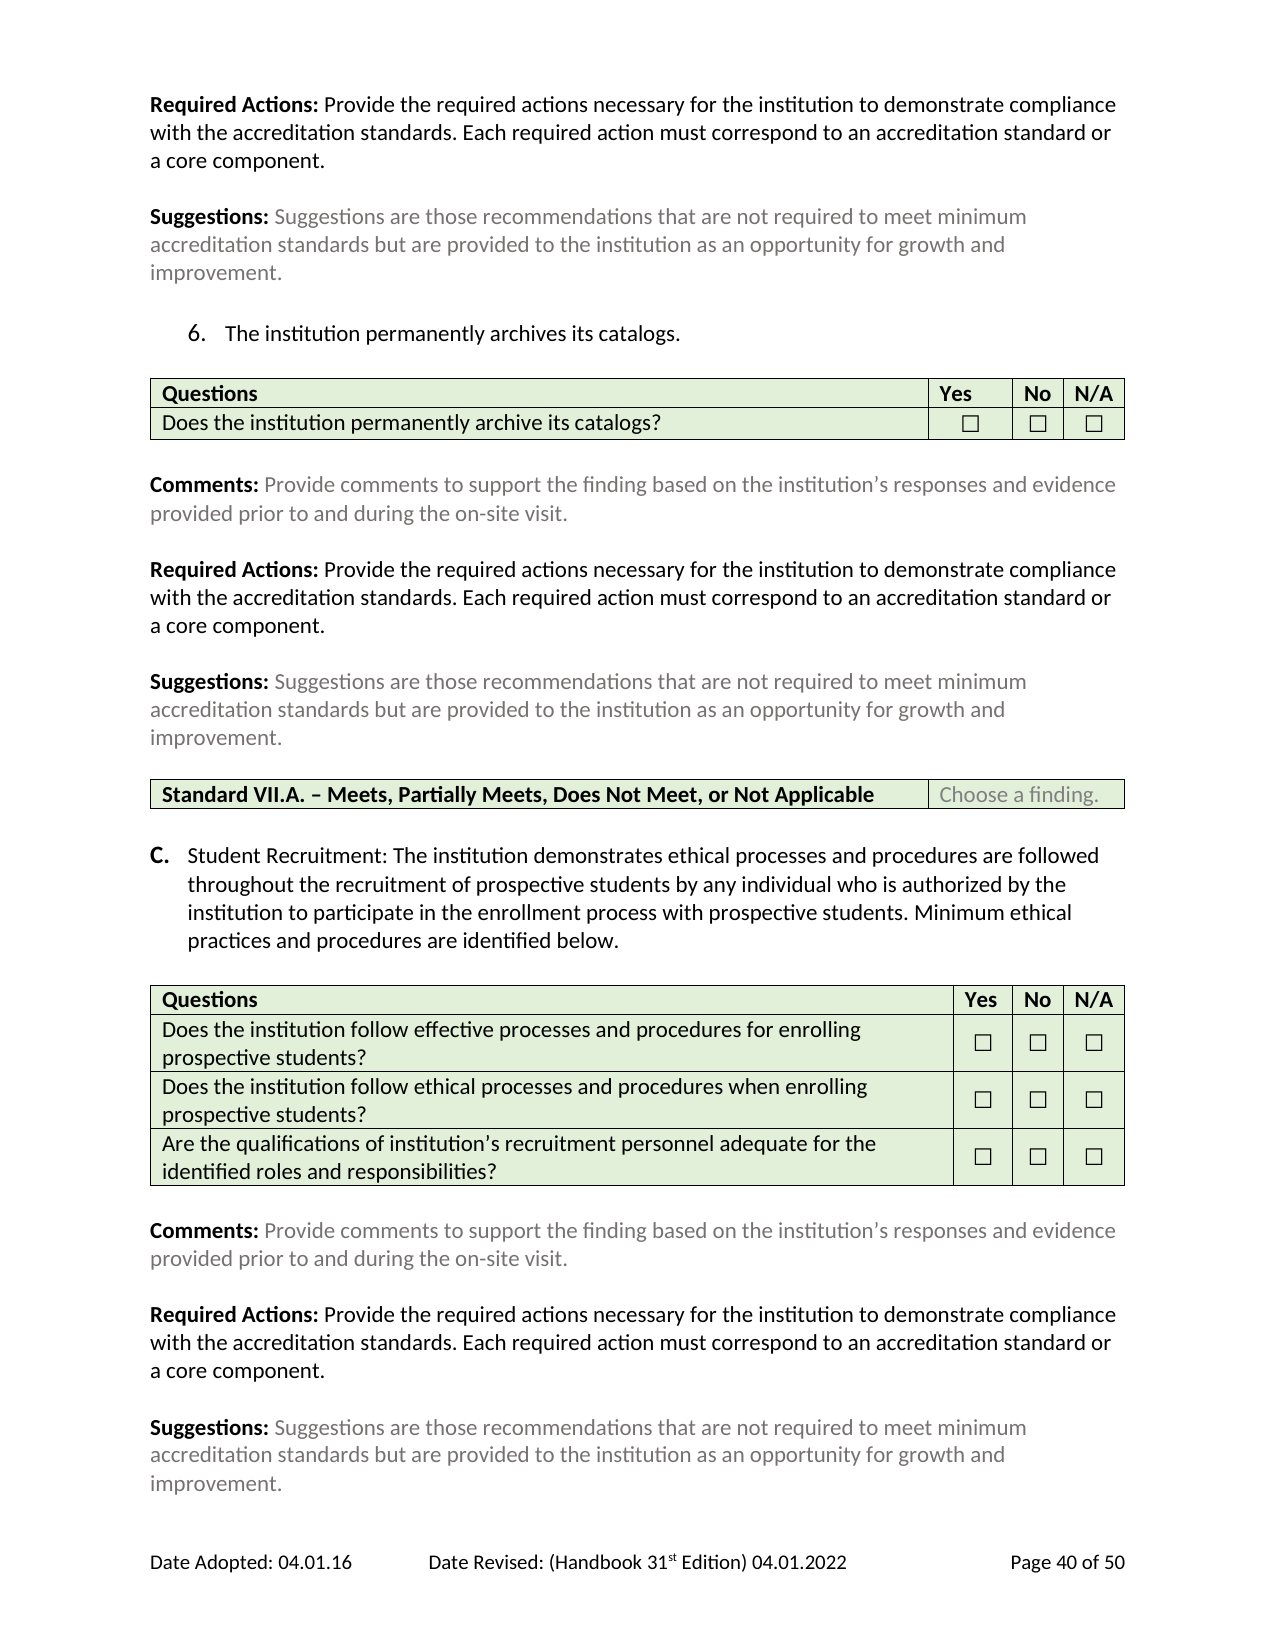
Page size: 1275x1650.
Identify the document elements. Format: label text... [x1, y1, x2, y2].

table_header Standard VII.A. – Meets, Partially Meets, Does Not Meet, or Not Applicable [151, 780, 928, 808]
text Required Actions: [150, 90, 1125, 174]
text Comments: [150, 1216, 1125, 1272]
text Required Actions: [150, 1301, 1125, 1384]
text Required Actions: [150, 555, 1125, 639]
text Suggestions: [150, 667, 1125, 751]
text Suggestions: [150, 202, 1125, 286]
text Suggestions: [150, 1413, 1125, 1497]
text Comments: [150, 471, 1125, 527]
